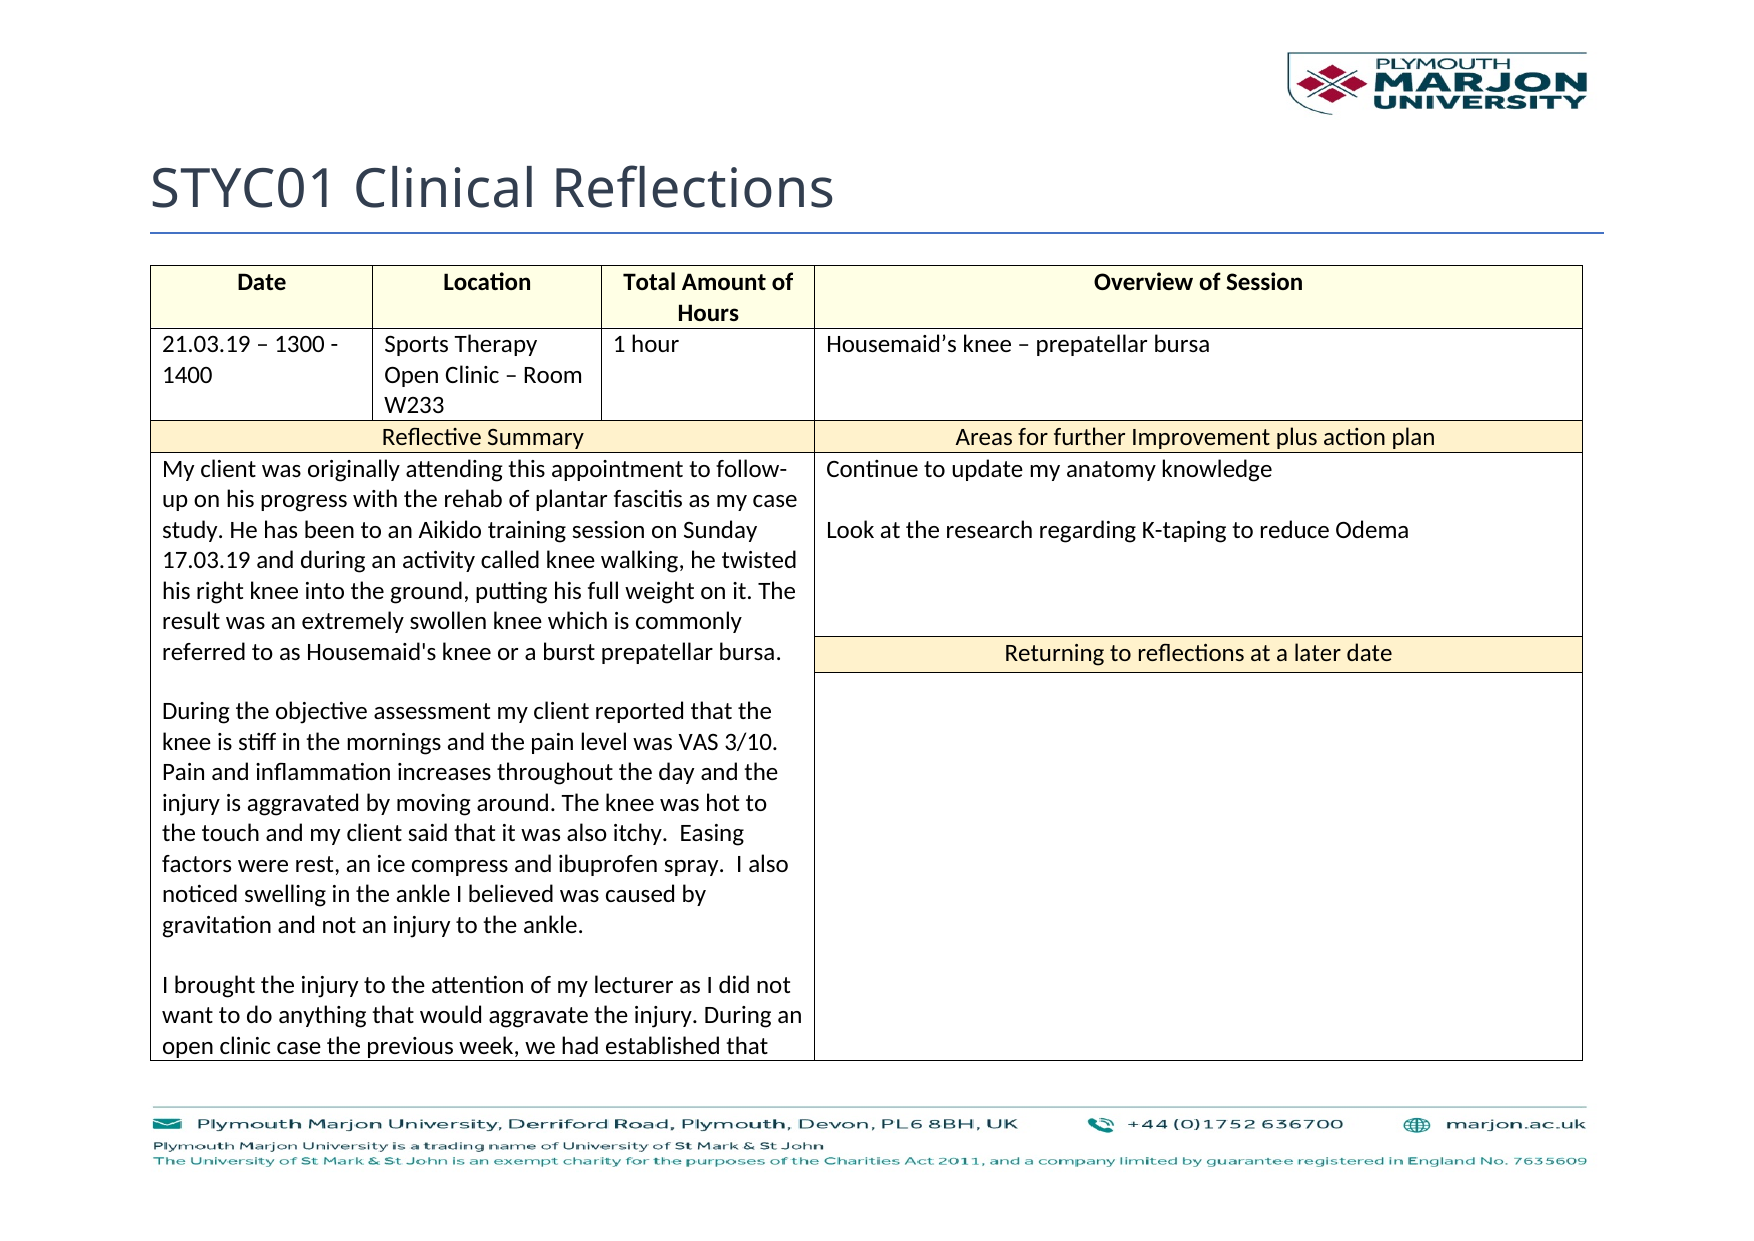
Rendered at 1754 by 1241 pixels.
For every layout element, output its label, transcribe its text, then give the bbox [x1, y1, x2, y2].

table_cell 1 hour [602, 329, 814, 420]
table_cell Areas for further Improvement plus action plan [815, 421, 1582, 452]
table_header Date [151, 266, 372, 327]
table_cell Continue to update my anatomy knowledge Look at the research regarding K-taping to reduce Odema [815, 453, 1582, 636]
table_cell My client was originally attending this appointment to follow-up on his progress with the rehab of plantar fascitis as my case study. He has been to an Aikido training session on Sunday 17.03.19 and during an activity called knee walking, he twisted his right knee into the ground, putting his full weight on it. The result was an extremely swollen knee which is commonly referred to as Housemaid's knee or a burst prepatellar bursa. During the objective assessment my client reported that the knee is stiff in the mornings and the pain level was VAS 3/10. Pain and inflammation increases throughout the day and the injury is aggravated by moving around. The knee was hot to the touch and my client said that it was also itchy. Easing factors were rest, an ice compress and ibuprofen spray. I also noticed swelling in the ankle I believed was caused by gravitation and not an injury to the ankle. I brought the injury to the attention of my lecturer as I did not want to do anything that would aggravate the injury. During an open clinic case the previous week, we had established that massaging an inflammed muscle was not a contraindication. Massage increases the lymphatic drainage and helps to alleviate inflammation and pressure. Mild effleurage of the leg and an odema taping with rock tape was the suggested treatment to help reduce the swelling. We measured circumference of the swollen knee which was 46.5 cm. My lecturer looked at the inflammation in the ankle and she agreed that it was due to gravitation and not an injury. My client was lying in a supine position on the couch. I placed a bolster under his head. I raised the level of the couch at the end where his feet were. I placed a bolster underneath his knees. Once my client was comfortable I gently efflueraged the leg from the ankle over the knee up to the inguinal lymph node. During effleurage the knee looked very red and it was sweating. The knee was hot to touch. After effleuraging the leg, I wiped off all of the excess cream. I measured the circumference of the knee again and the massage had reduced the swelling by 0.5 of a cm. Under the guidance of my lecturer, I cut a long strip of rock tape. Just over half-way along the strip, I cut the tape into five strands. The anchor of the tape was placed at the inguinal lymph node at the top of the thigh and with about 25% stretch, placed to the top of the knee above where the 5 strands had been cut. The tape was secured, then the first strip was placed around the medial side of the knee to the lateral side. Then the other strips were placed evenly over the knee. A second, shorter strip was also cut with 5 strands from about a quarter of the way down its length. The anchor of the tape was placed at the lateral side of the knee and placed across the knee, over the strands of the first strip of tape, in a latticed pattern. We had to use spray glue to ensure that the tape adhered to the leg. I advised my client to leave the tape on for 2-3 days. He could wear the tape in the shower. When removing the tape my client was advised wet the tape before removing it and to apply moisturising cream to the area afterwards. He was also advised to rest and elevate the knee throughout the day. Once the swelling had gone down he could continue with the programme of rehab exercises that I gave him to strength his right foot and ease the plantar fascitis. https://youtu.be/nIm3n-vVXtw [151, 453, 814, 1060]
table_cell [815, 673, 1582, 1060]
table_header Overview of Session [815, 266, 1582, 327]
table_header Total Amount of Hours [602, 266, 814, 327]
table_cell Reflective Summary [151, 421, 814, 452]
table_header Location [373, 266, 601, 327]
picture [78, 12, 1663, 1205]
table_cell Sports Therapy Open Clinic – Room W233 [373, 329, 601, 420]
title STYC01 Clinical Reflections [150, 150, 1604, 232]
table_cell 21.03.19 – 1300 - 1400 [151, 329, 372, 420]
table_cell Housemaid’s knee – prepatellar bursa [815, 329, 1582, 420]
table_cell Returning to reflections at a later date [815, 637, 1582, 672]
